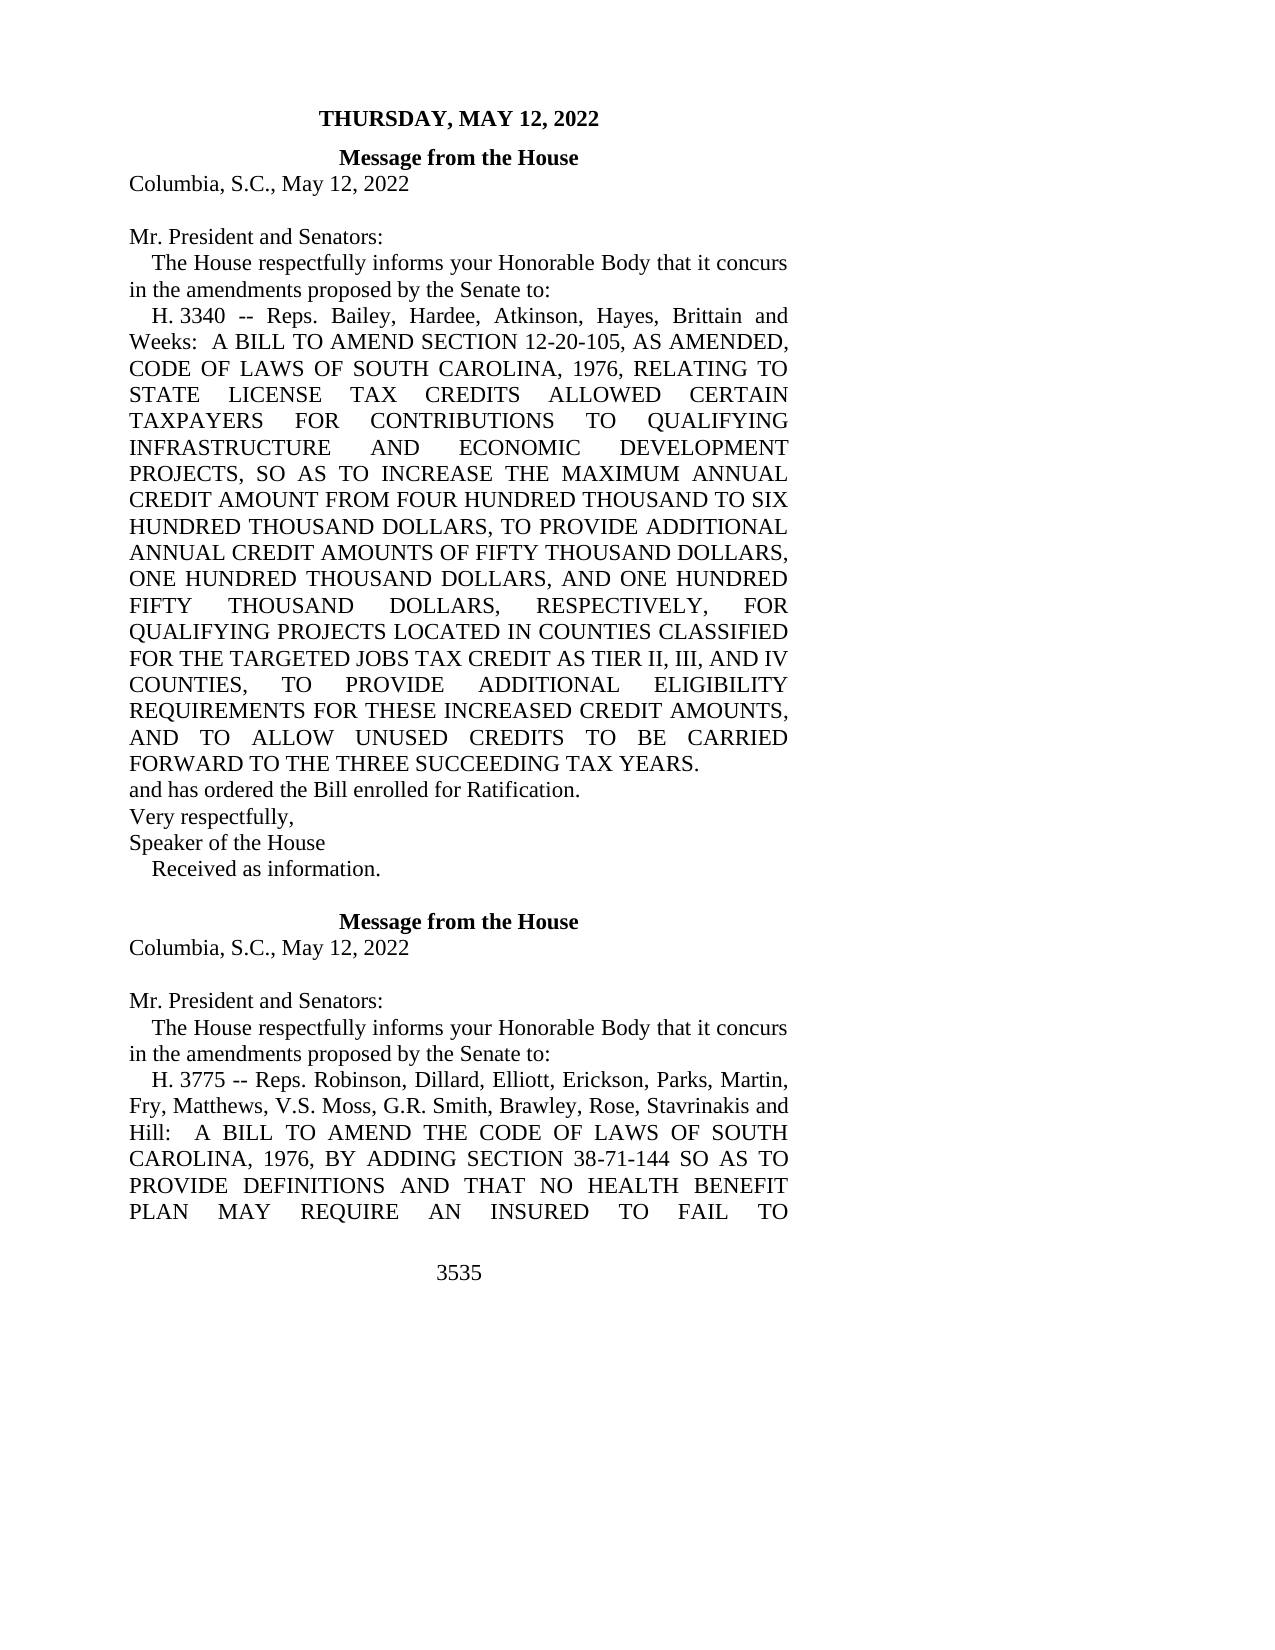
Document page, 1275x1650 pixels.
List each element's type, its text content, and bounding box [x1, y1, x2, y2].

text Speaker of the House [129, 829, 789, 855]
text Columbia, S.C., May 12, 2022 [129, 934, 789, 961]
text The House respectfully informs your Honorable Body that it concurs in the amendments proposed by the Senate to: [129, 1013, 789, 1066]
text The House respectfully informs your Honorable Body that it concurs in the amendments proposed by the Senate to: [129, 249, 789, 302]
text and has ordered the Bill enrolled for Ratification. [129, 776, 789, 803]
text Mr. President and Senators: [129, 987, 789, 1013]
text H. 3340 -- Reps. Bailey, Hardee, Atkinson, Hayes, Brittain and Weeks: A BILL TO AMEND SECTION 12-20-105, AS AMENDED, CODE OF LAWS OF SOUTH CAROLINA, 1976, RELATING TO STATE LICENSE TAX CREDITS ALLOWED CERTAIN TAXPAYERS FOR CONTRIBUTIONS TO QUALIFYING INFRASTRUCTURE AND ECONOMIC DEVELOPMENT PROJECTS, SO AS TO INCREASE THE MAXIMUM ANNUAL CREDIT AMOUNT FROM FOUR HUNDRED THOUSAND TO SIX HUNDRED THOUSAND DOLLARS, TO PROVIDE ADDITIONAL ANNUAL CREDIT AMOUNTS OF FIFTY THOUSAND DOLLARS, ONE HUNDRED THOUSAND DOLLARS, AND ONE HUNDRED FIFTY THOUSAND DOLLARS, RESPECTIVELY, FOR QUALIFYING PROJECTS LOCATED IN COUNTIES CLASSIFIED FOR THE TARGETED JOBS TAX CREDIT AS TIER II, III, AND IV COUNTIES, TO PROVIDE ADDITIONAL ELIGIBILITY REQUIREMENTS FOR THESE INCREASED CREDIT AMOUNTS, AND TO ALLOW UNUSED CREDITS TO BE CARRIED FORWARD TO THE THREE SUCCEEDING TAX YEARS. [129, 302, 789, 776]
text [129, 1066, 789, 1224]
text Message from the House [129, 908, 789, 934]
text Columbia, S.C., May 12, 2022 [129, 170, 789, 197]
text Mr. President and Senators: [129, 223, 789, 249]
text Message from the House [129, 144, 789, 170]
text Very respectfully, [129, 803, 789, 829]
text Received as information. [129, 855, 789, 882]
